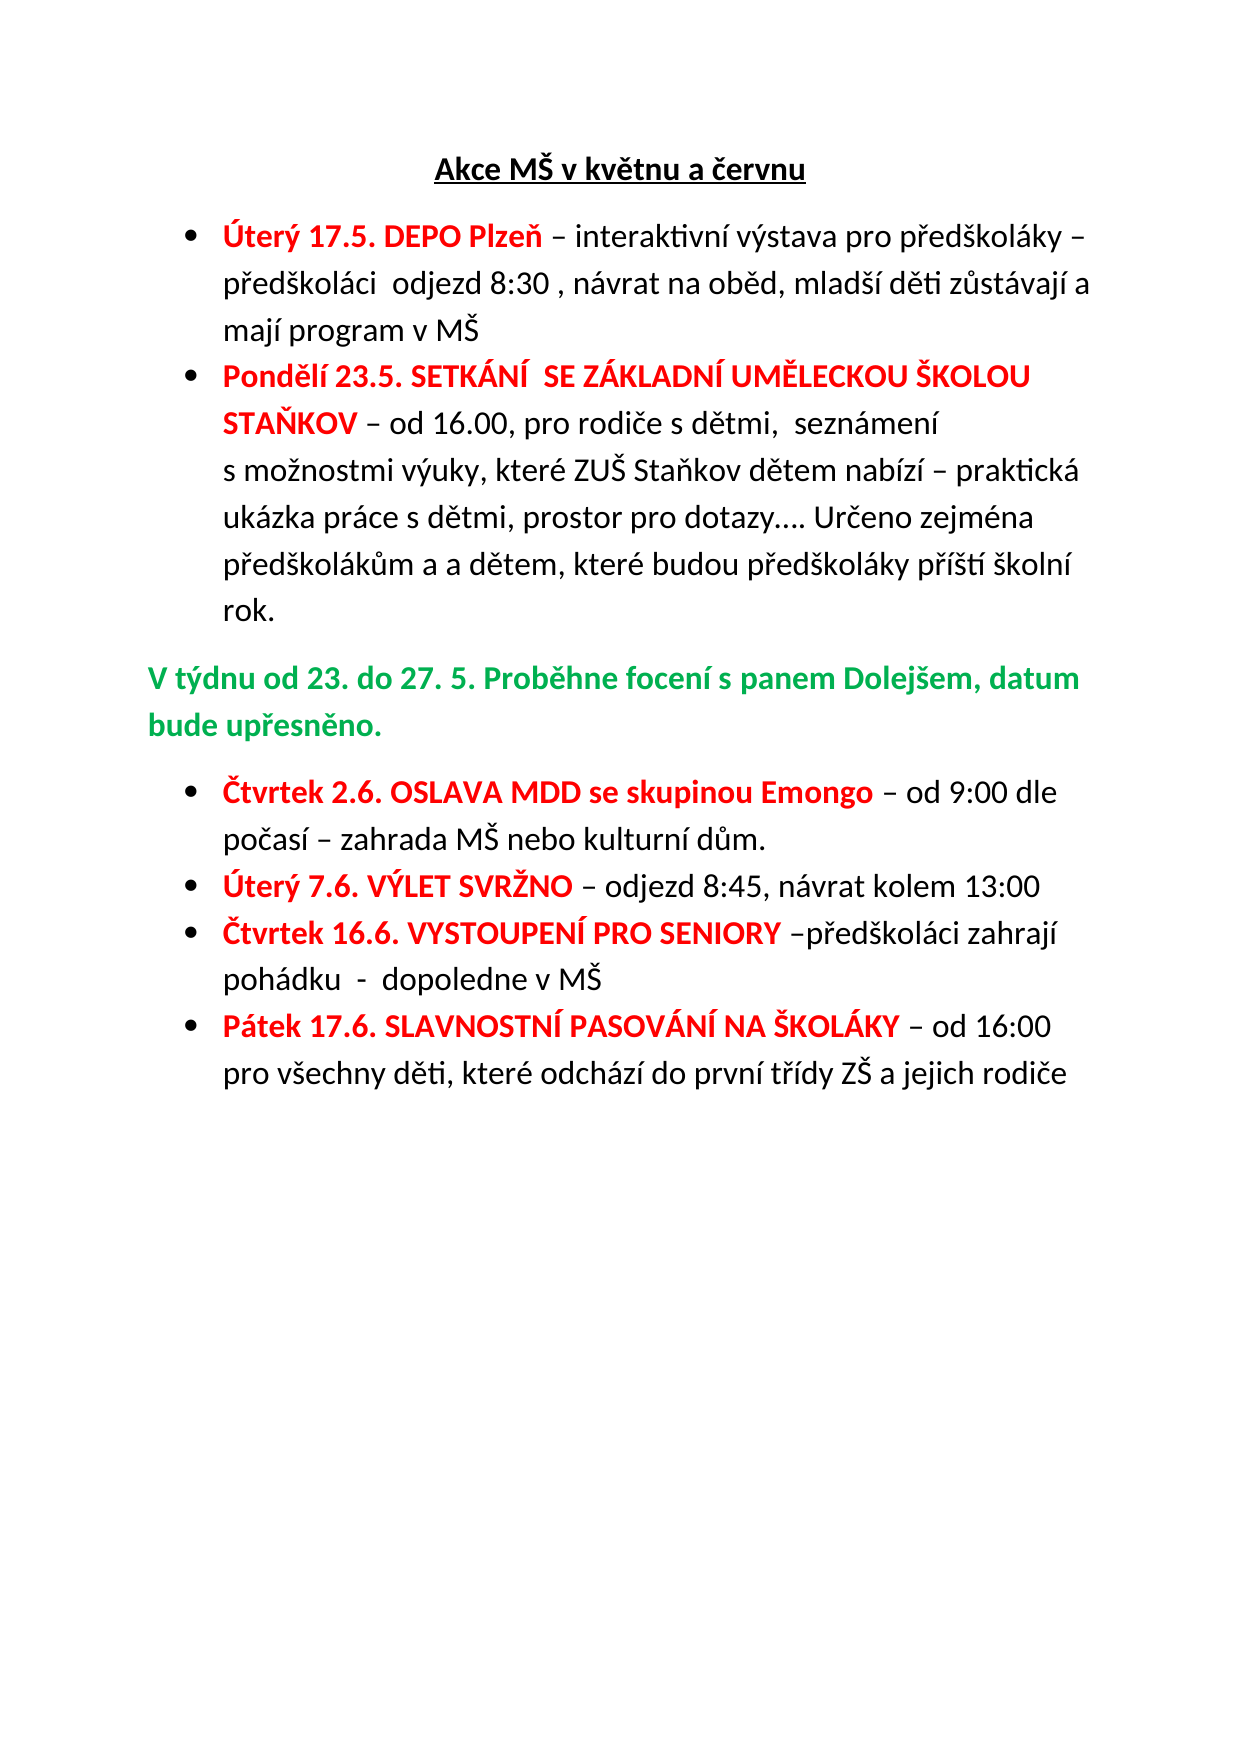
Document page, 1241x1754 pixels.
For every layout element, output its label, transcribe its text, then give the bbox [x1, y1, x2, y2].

list Pondělí 23.5. SETKÁNÍ SE ZÁKLADNÍ UMĚLECKOU ŠKOLOU STAŇKOV – od 16.00, pro rodiče s dětmi, seznámení s možnostmi výuky, které ZUŠ Staňkov dětem nabízí – praktická ukázka práce s dětmi, prostor pro dotazy…. Určeno zejména předškolákům a a dětem, které budou předškoláky příští školní rok. [185, 356, 1093, 630]
list Čtvrtek 16.6. VYSTOUPENÍ PRO SENIORY –předškoláci zahrají pohádku - dopoledne v MŠ [185, 912, 1093, 999]
list Úterý 17.5. DEPO Plzeň – interaktivní výstava pro předškoláky –předškoláci odjezd 8:30 , návrat na oběd, mladší děti zůstávají a mají program v MŠ [185, 215, 1093, 349]
list Čtvrtek 2.6. OSLAVA MDD se skupinou Emongo – od 9:00 dle počasí – zahrada MŠ nebo kulturní dům. [185, 771, 1093, 859]
text Akce MŠ v květnu a červnu [148, 148, 1093, 188]
list Pátek 17.6. SLAVNOSTNÍ PASOVÁNÍ NA ŠKOLÁKY – od 16:00 pro všechny děti, které odchází do první třídy ZŠ a jejich rodiče [185, 1005, 1093, 1093]
list Úterý 7.6. VÝLET SVRŽNO – odjezd 8:45, návrat kolem 13:00 [185, 865, 1093, 906]
text V týdnu od 23. do 27. 5. Proběhne focení s panem Dolejšem, datum bude upřesněno. [148, 657, 1093, 744]
